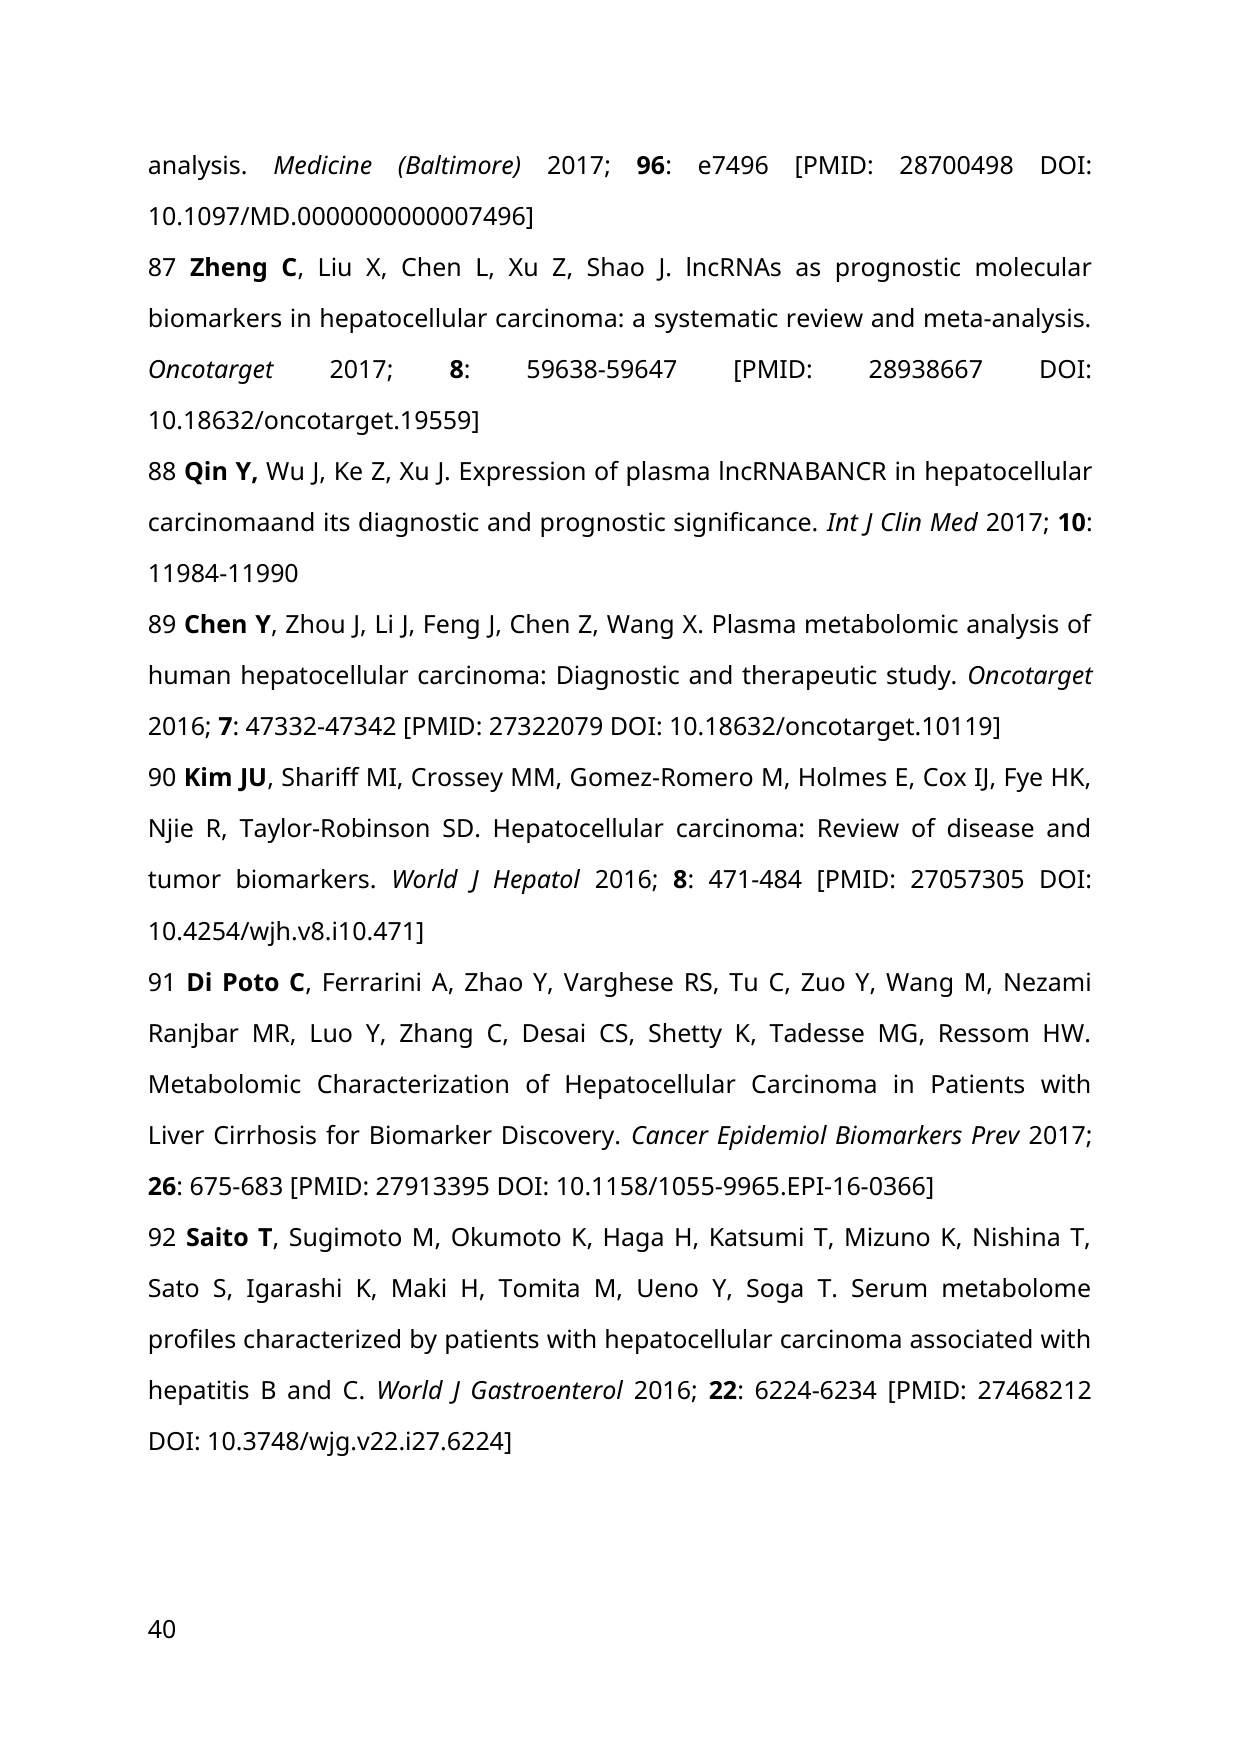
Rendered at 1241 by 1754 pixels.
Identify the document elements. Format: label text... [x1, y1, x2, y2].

text 92 Saito T, Sugimoto M, Okumoto K, Haga H, Katsumi T, Mizuno K, Nishina T, Sato S, Igarashi K, Maki H, Tomita M, Ueno Y, Soga T. Serum metabolome profiles characterized by patients with hepatocellular carcinoma associated with hepatitis B and C. World J Gastroenterol 2016; 22: 6224-6234 [PMID: 27468212 DOI: 10.3748/wjg.v22.i27.6224] [148, 1219, 1093, 1458]
text 87 Zheng C, Liu X, Chen L, Xu Z, Shao J. lncRNAs as prognostic molecular biomarkers in hepatocellular carcinoma: a systematic review and meta-analysis. Oncotarget 2017; 8: 59638-59647 [PMID: 28938667 DOI: 10.18632/oncotarget.19559] [148, 250, 1093, 437]
text 90 Kim JU, Shariff MI, Crossey MM, Gomez-Romero M, Holmes E, Cox IJ, Fye HK, Njie R, Taylor-Robinson SD. Hepatocellular carcinoma: Review of disease and tumor biomarkers. World J Hepatol 2016; 8: 471-484 [PMID: 27057305 DOI: 10.4254/wjh.v8.i10.471] [148, 760, 1093, 947]
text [148, 148, 1093, 233]
text 89 Chen Y, Zhou J, Li J, Feng J, Chen Z, Wang X. Plasma metabolomic analysis of human hepatocellular carcinoma: Diagnostic and therapeutic study. Oncotarget 2016; 7: 47332-47342 [PMID: 27322079 DOI: 10.18632/oncotarget.10119] [148, 607, 1093, 743]
text 91 Di Poto C, Ferrarini A, Zhao Y, Varghese RS, Tu C, Zuo Y, Wang M, Nezami Ranjbar MR, Luo Y, Zhang C, Desai CS, Shetty K, Tadesse MG, Ressom HW. Metabolomic Characterization of Hepatocellular Carcinoma in Patients with Liver Cirrhosis for Biomarker Discovery. Cancer Epidemiol Biomarkers Prev 2017; 26: 675-683 [PMID: 27913395 DOI: 10.1158/1055-9965.EPI-16-0366] [148, 964, 1093, 1202]
text 88 Qin Y, Wu J, Ke Z, Xu J. Expression of plasma lncRNA BANCR in hepatocellular carcinoma and its diagnostic and prognostic significance. Int J Clin Med 2017; 10: 11984-11990 [148, 454, 1093, 590]
